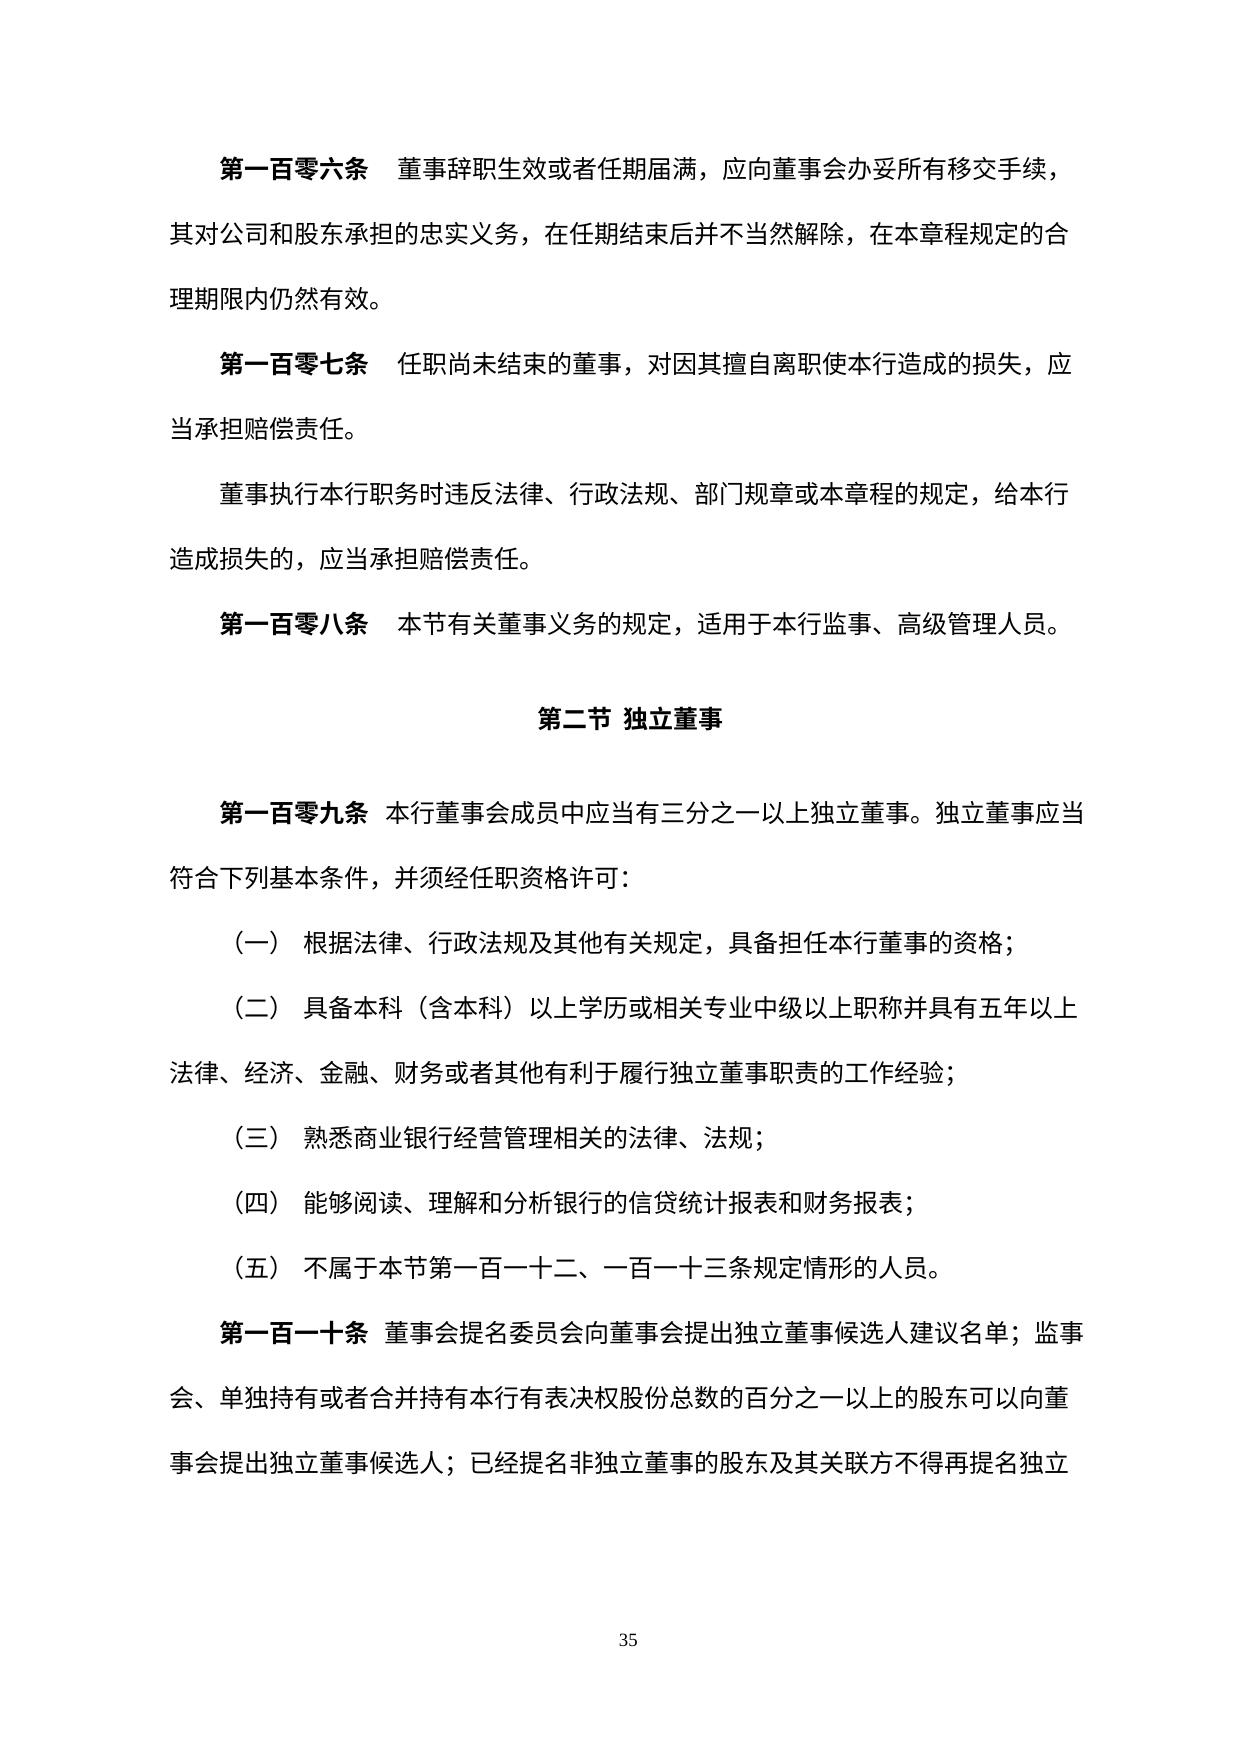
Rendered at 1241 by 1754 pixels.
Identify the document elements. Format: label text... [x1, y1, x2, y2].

list 董事执行本行职务时违反法律、行政法规、部门规章或本章程的规定，给本行造成损失的，应当承担赔偿责任。 [169, 461, 1087, 591]
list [169, 1299, 1087, 1494]
list 任职尚未结束的董事，对因其擅自离职使本行造成的损失，应当承担赔偿责任。 [169, 331, 1087, 461]
list 董事辞职生效或者任期届满，应向董事会办妥所有移交手续，其对公司和股东承担的忠实义务，在任期结束后并不当然解除，在本章程规定的合理期限内仍然有效。 [169, 136, 1087, 331]
list 能够阅读、理解和分析银行的信贷统计报表和财务报表； [169, 1169, 1087, 1234]
list 具备本科（含本科）以上学历或相关专业中级以上职称并具有五年以上法律、经济、金融、财务或者其他有利于履行独立董事职责的工作经验； [169, 974, 1087, 1104]
list 熟悉商业银行经营管理相关的法律、法规； [169, 1104, 1087, 1169]
list 本节有关董事义务的规定，适用于本行监事、高级管理人员。 [169, 591, 1087, 656]
list 根据法律、行政法规及其他有关规定，具备担任本行董事的资格； [169, 909, 1087, 974]
text 第二节 独立董事 [169, 685, 1087, 750]
list 本行董事会成员中应当有三分之一以上独立董事。独立董事应当符合下列基本条件，并须经任职资格许可： [169, 779, 1087, 909]
list 不属于本节第一百一十二、一百一十三条规定情形的人员。 [169, 1234, 1087, 1299]
